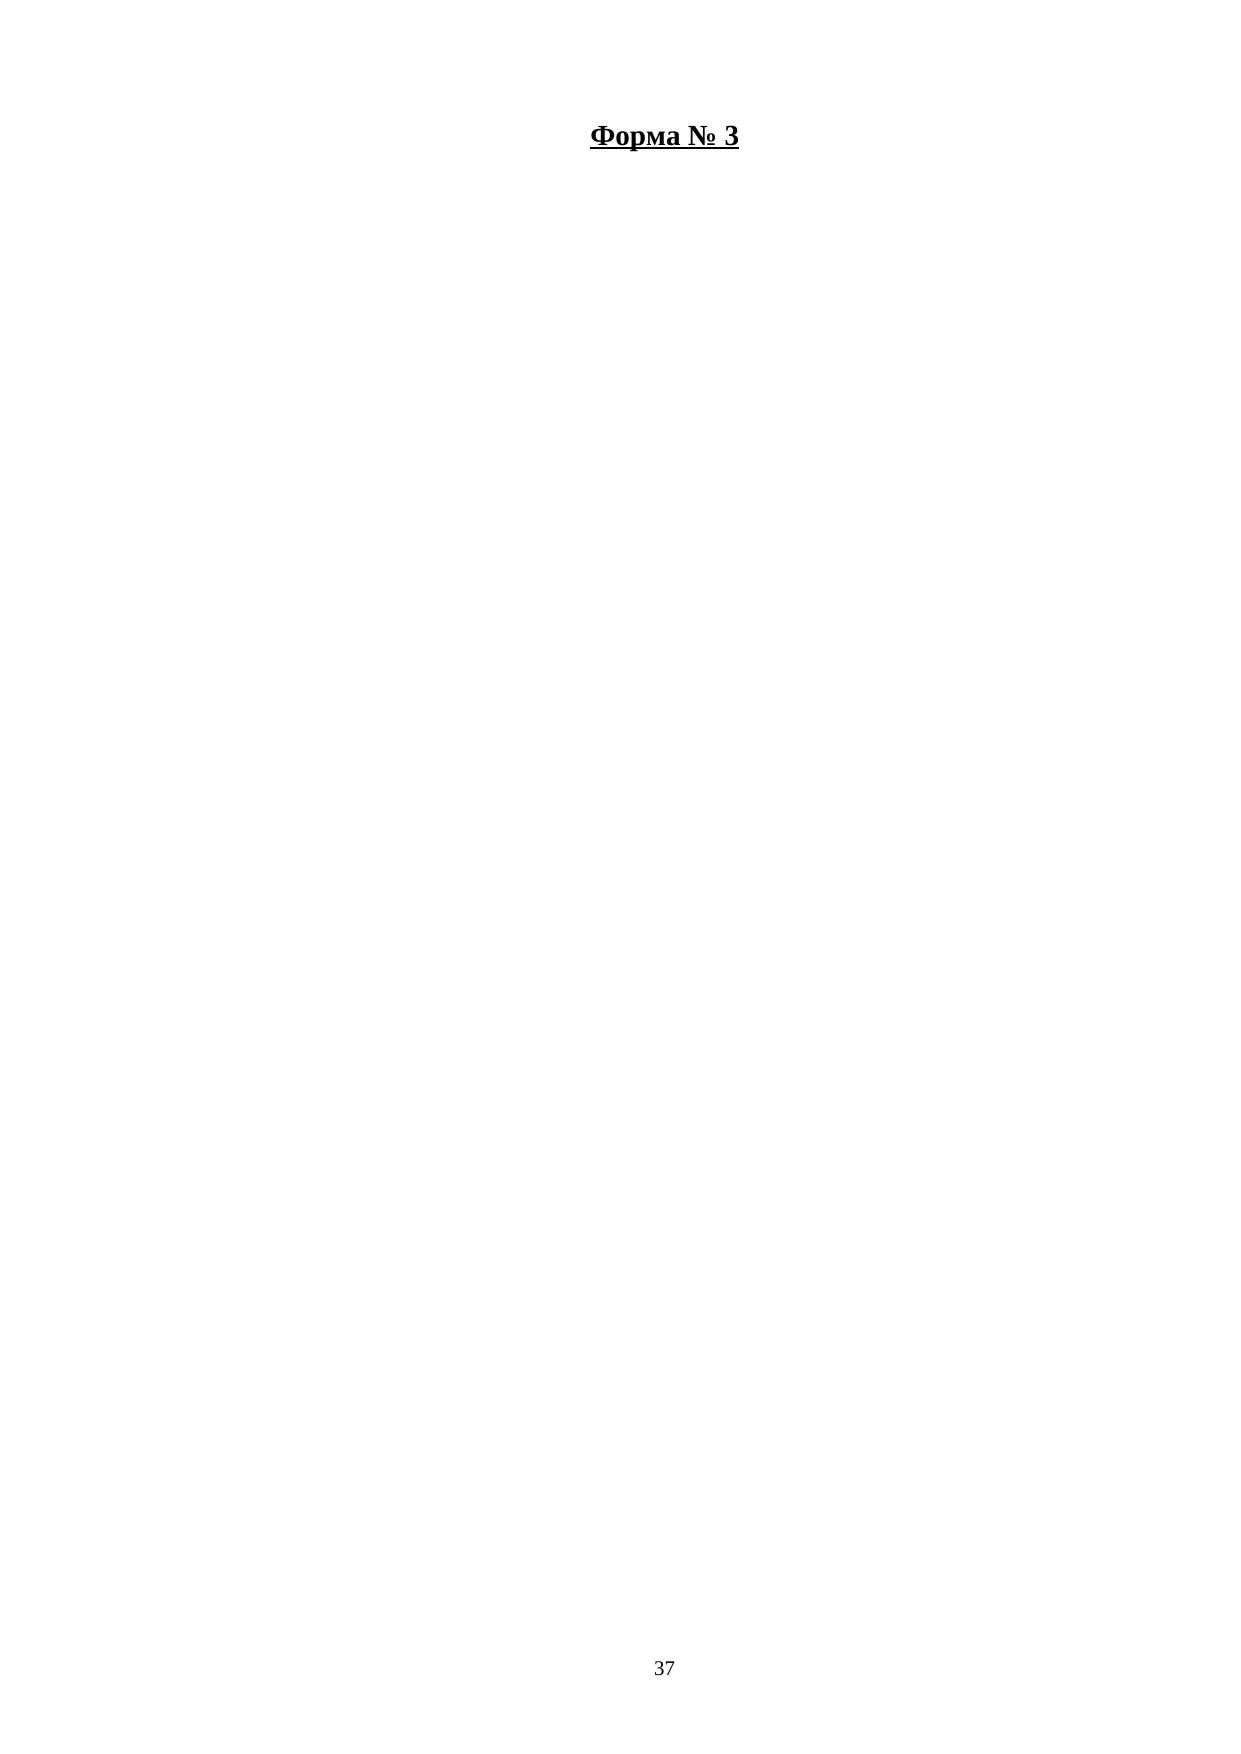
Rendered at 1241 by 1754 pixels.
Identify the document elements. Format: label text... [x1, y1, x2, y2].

text Форма № 3 [177, 118, 1152, 152]
